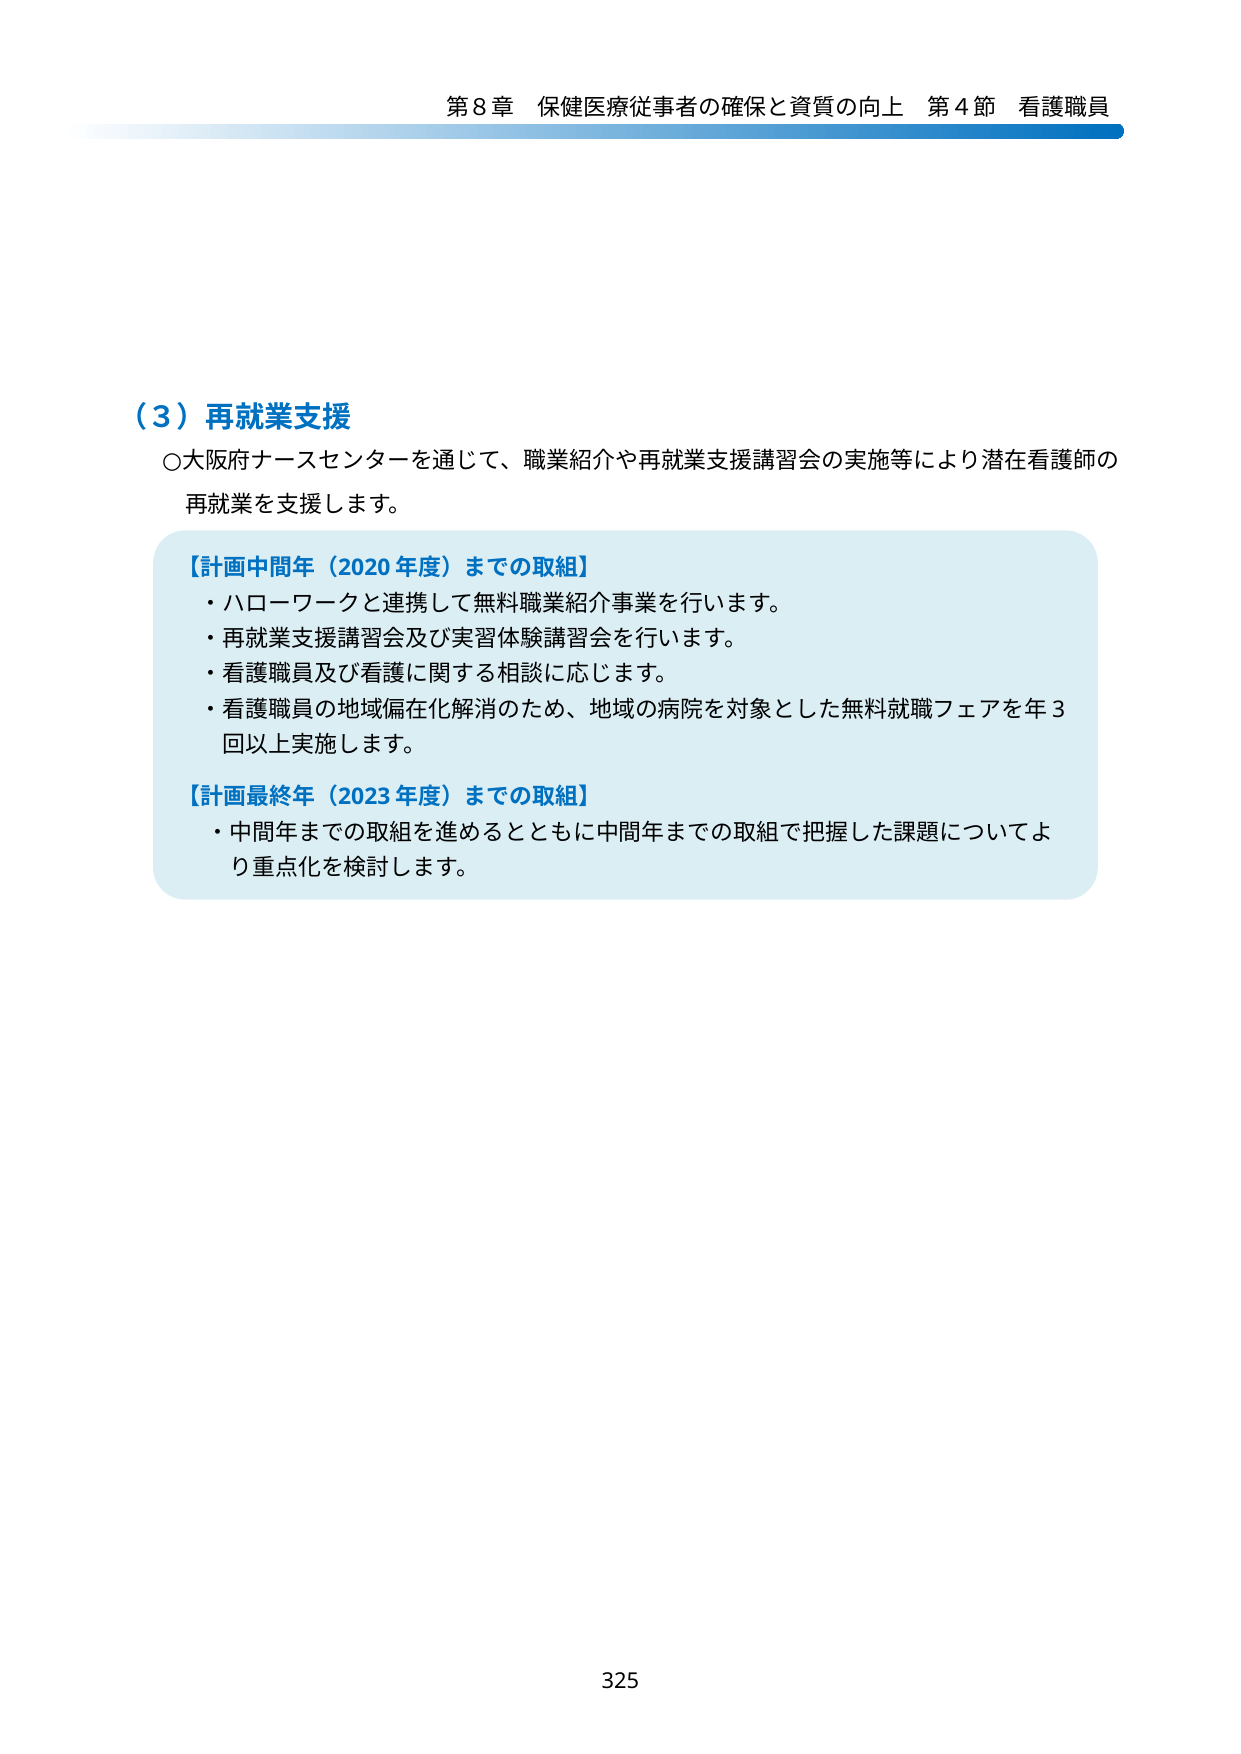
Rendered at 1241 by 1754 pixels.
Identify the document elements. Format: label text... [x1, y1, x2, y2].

text ○大阪府ナースセンターを通じて、職業紹介や再就業支援講習会の実施等により潜在看護師の再就業を支援します。 [162, 436, 1122, 524]
text （３）再就業支援 [118, 392, 1122, 436]
